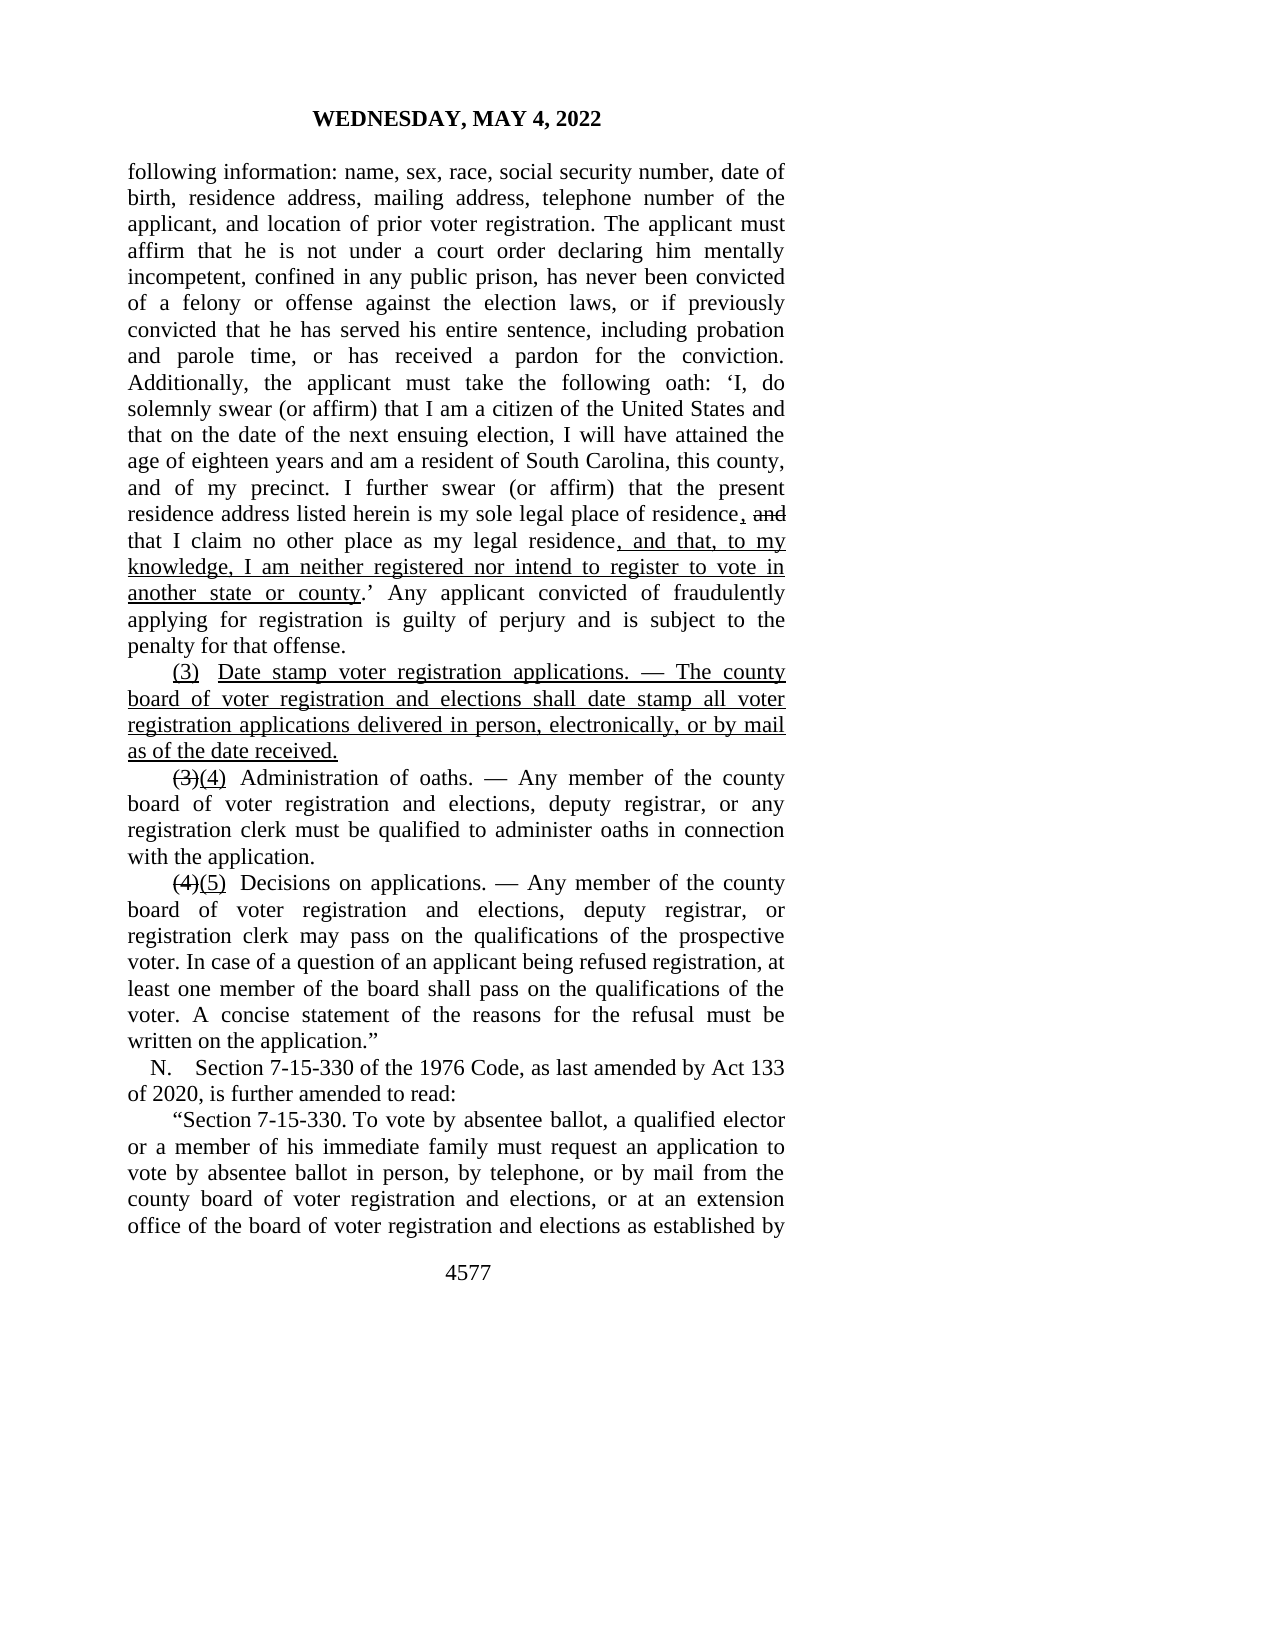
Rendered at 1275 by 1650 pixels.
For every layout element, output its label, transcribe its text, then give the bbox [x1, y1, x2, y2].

text (3)(4) Administration of oaths. — Any member of the county board of voter registration and elections, deputy registrar, or any registration clerk must be qualified to administer oaths in connection with the application. [127, 764, 786, 869]
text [127, 158, 786, 658]
text (3) Date stamp voter registration applications. — The county board of voter registration and elections shall date stamp all voter registration applications delivered in person, electronically, or by mail as of the date received. [127, 709, 786, 734]
text N. Section 7-15-330 of the 1976 Code, as last amended by Act 133 of 2020, is further amended to read: [127, 1054, 786, 1106]
text (3) Date stamp voter registration applications. — The county board of voter registration and elections shall date stamp all voter registration applications delivered in person, electronically, or by mail as of the date received. [127, 735, 786, 764]
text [127, 1106, 786, 1238]
text (4)(5) Decisions on applications. — Any member of the county board of voter registration and elections, deputy registrar, or registration clerk may pass on the qualifications of the prospective voter. In case of a question of an applicant being refused registration, at least one member of the board shall pass on the qualifications of the voter. A concise statement of the reasons for the refusal must be written on the application.” [127, 869, 786, 1054]
text (3) Date stamp voter registration applications. — The county board of voter registration and elections shall date stamp all voter registration applications delivered in person, electronically, or by mail as of the date received. [127, 658, 786, 708]
